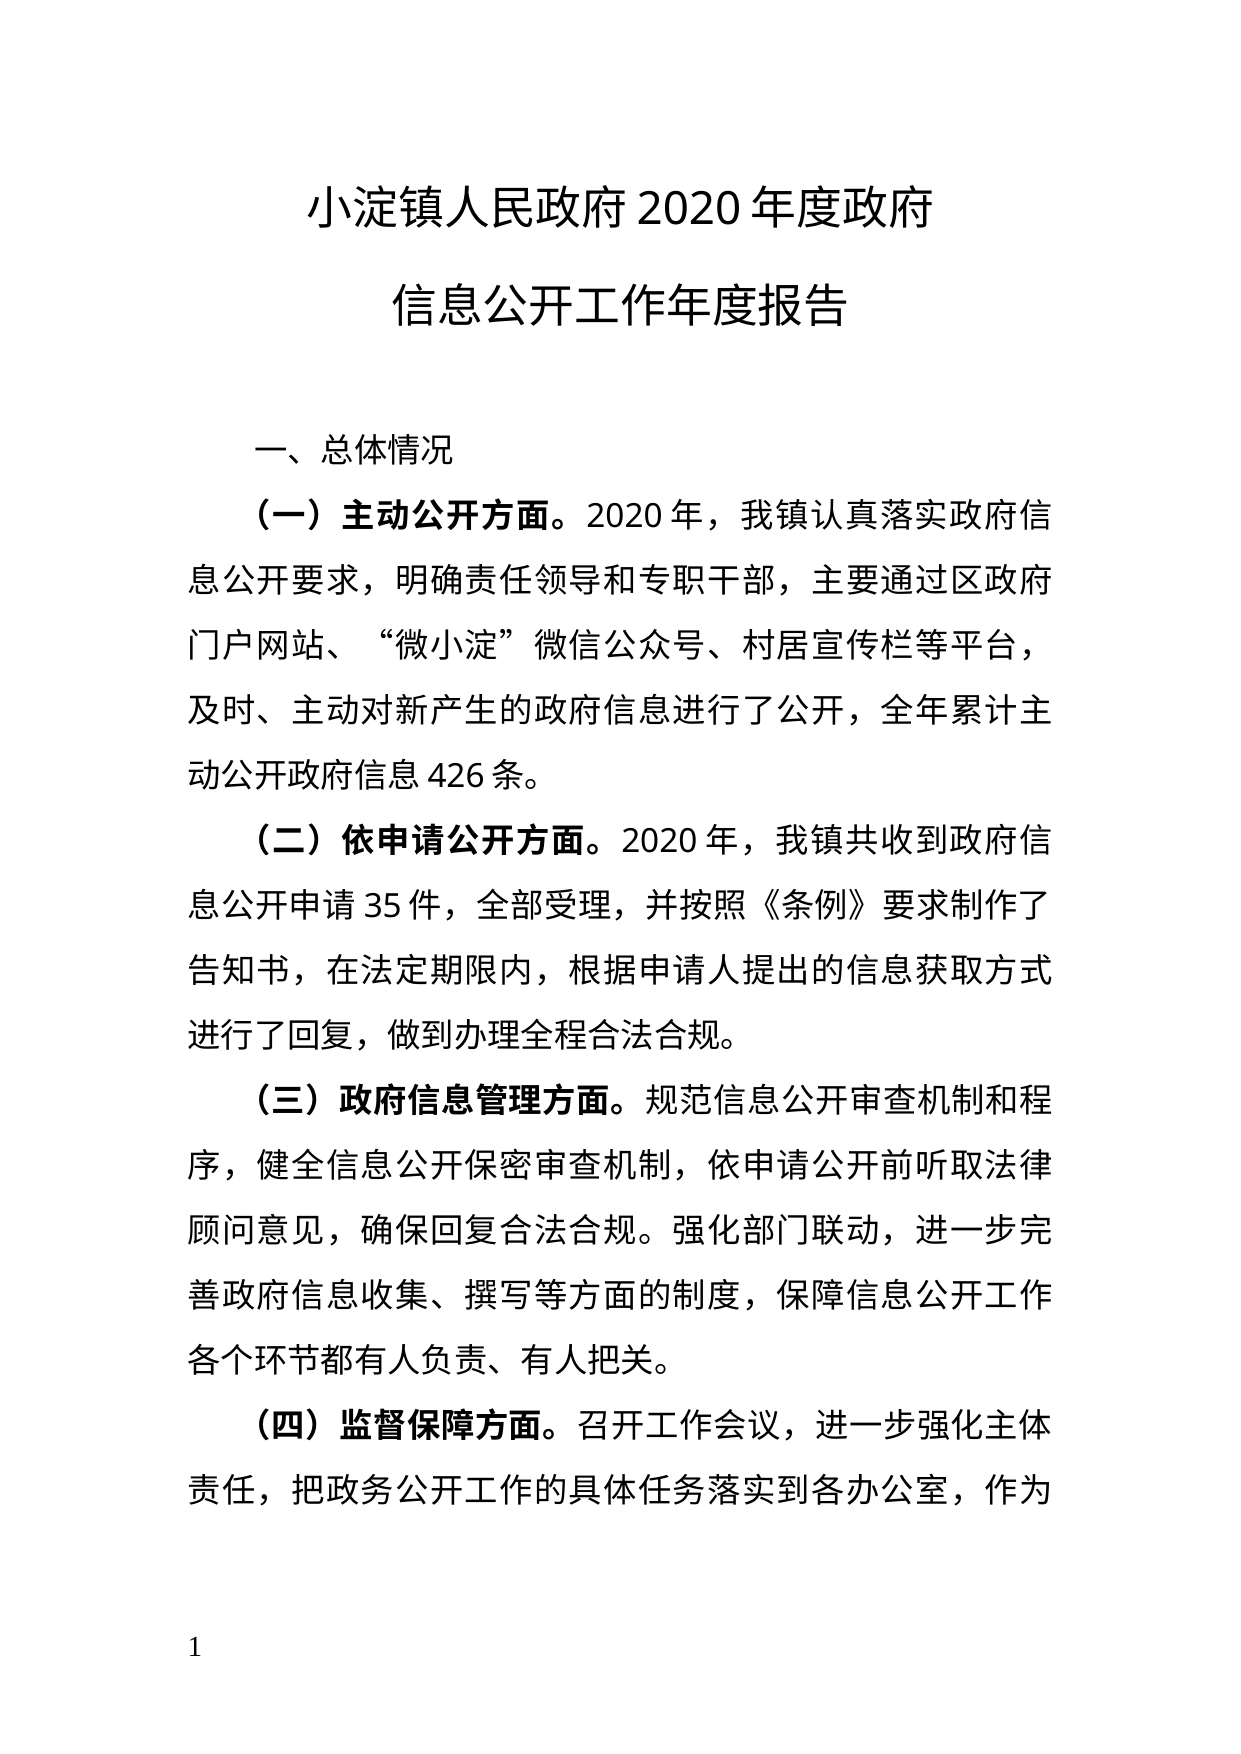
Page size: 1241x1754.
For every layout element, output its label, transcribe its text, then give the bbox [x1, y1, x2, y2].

text （一）主动公开方面。2020年，我镇认真落实政府信息公开要求，明确责任领导和专职干部，主要通过区政府门户网站、“微小淀”微信公众号、村居宣传栏等平台，及时、主动对新产生的政府信息进行了公开，全年累计主动公开政府信息426条。 [187, 481, 1053, 806]
text 一、总体情况 [187, 416, 1053, 481]
text （三）政府信息管理方面。规范信息公开审查机制和程序，健全信息公开保密审查机制，依申请公开前听取法律顾问意见，确保回复合法合规。强化部门联动，进一步完善政府信息收集、撰写等方面的制度，保障信息公开工作各个环节都有人负责、有人把关。 [187, 1066, 1053, 1391]
text 信息公开工作年度报告 [187, 253, 1053, 351]
text （二）依申请公开方面。2020年，我镇共收到政府信息公开申请35件，全部受理，并按照《条例》要求制作了告知书，在法定期限内，根据申请人提出的信息获取方式进行了回复，做到办理全程合法合规。 [187, 806, 1053, 1066]
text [187, 1391, 1053, 1521]
text 小淀镇人民政府2020年度政府 [187, 156, 1053, 253]
